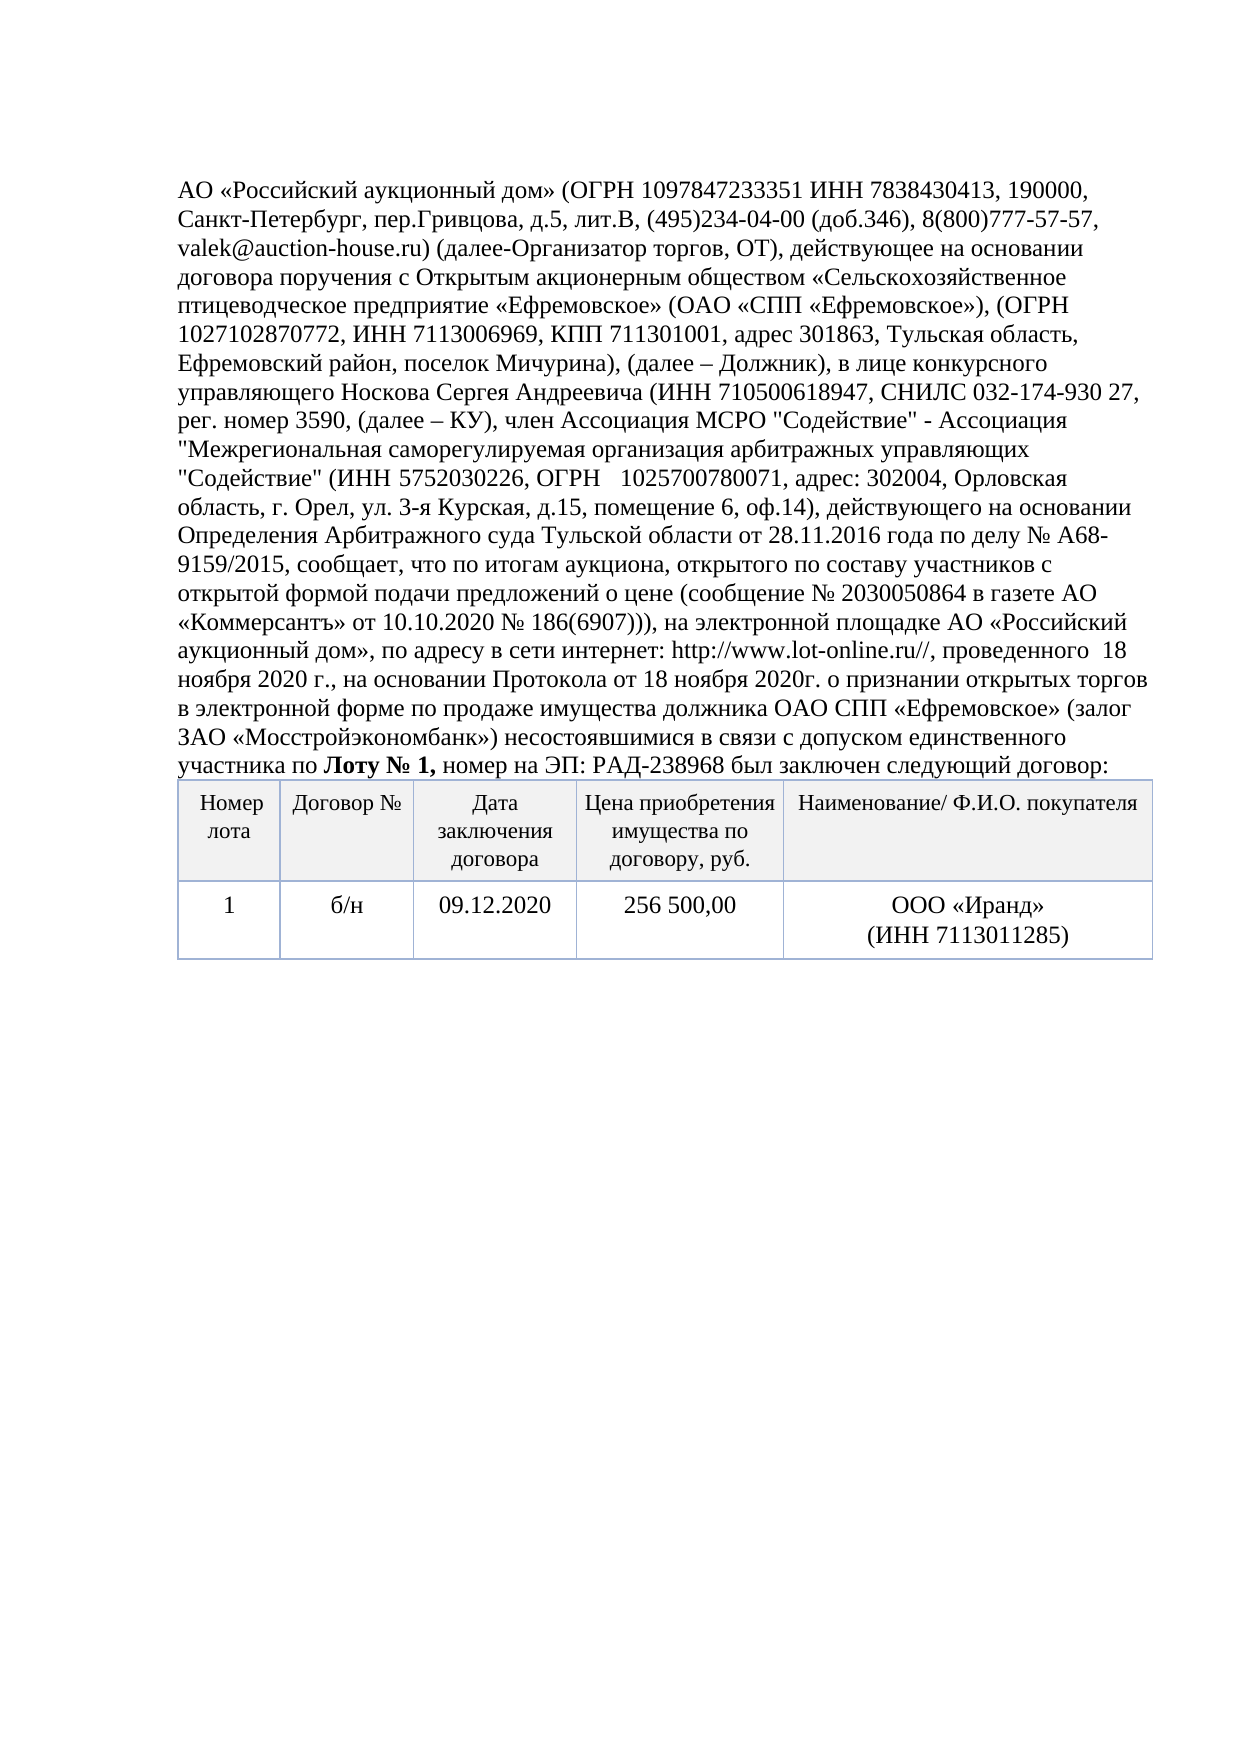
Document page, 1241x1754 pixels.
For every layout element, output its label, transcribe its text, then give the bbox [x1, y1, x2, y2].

table_cell 1 [179, 882, 279, 958]
table_cell 256 500,00 [577, 882, 783, 958]
table_cell б/н [281, 882, 413, 958]
table_header Номер лота [179, 781, 279, 880]
table_cell ООО «Иранд» (ИНН 7113011285) [784, 882, 1152, 958]
table_cell 09.12.2020 [414, 882, 576, 958]
table_header Дата заключения договора [414, 781, 576, 880]
table_header Цена приобретения имущества по договору, руб. [577, 781, 783, 880]
text АО «Российский аукционный дом» (ОГРН 1097847233351 ИНН 7838430413, 190000, Санкт-Петербург, пер.Гривцова, д.5, лит.В, (495)234-04-00 (доб.346), 8(800)777-57-57, valek@auction-house.ru) (далее-Организатор торгов, ОТ), действующее на основании договора поручения с Открытым акционерным обществом «Сельскохозяйственное птицеводческое предприятие «Ефремовское» (ОАО «СПП «Ефремовское»), (ОГРН 1027102870772, ИНН 7113006969, КПП 711301001, адрес 301863, Тульская область, Ефремовский район, поселок Мичурина), (далее – Должник), в лице конкурсного управляющего Носкова Сергея Андреевича (ИНН 710500618947, СНИЛС 032-174-930 27, рег. номер 3590, (далее – КУ), член Ассоциация МСРО "Содействие" - Ассоциация "Межрегиональная саморегулируемая организация арбитражных управляющих "Содействие" (ИНН 5752030226, ОГРН 1025700780071, адрес: 302004, Орловская область, г. Орел, ул. 3-я Курская, д.15, помещение 6, оф.14), действующего на основании Определения Арбитражного суда Тульской области от 28.11.2016 года по делу № А68-9159/2015, сообщает, что по итогам аукциона, открытого по составу участников с открытой формой подачи предложений о цене (сообщение № 2030050864 в газете АО «Коммерсантъ» от 10.10.2020 № 186(6907))), на электронной площадке АО «Российский аукционный дом», по адресу в сети интернет: http://www.lot-online.ru//, проведенного 18 ноября 2020 г., на основании Протокола от 18 ноября 2020г. о признании открытых торгов в электронной форме по продаже имущества должника ОАО СПП «Ефремовское» (залог ЗАО «Мосстройэкономбанк») несостоявшимися в связи с допуском единственного участника по Лоту № 1, номер на ЭП: РАД-238968 был заключен следующий договор: [177, 176, 1152, 779]
table_header Наименование/ Ф.И.О. покупателя [784, 781, 1152, 880]
table_header Договор № [281, 781, 413, 880]
